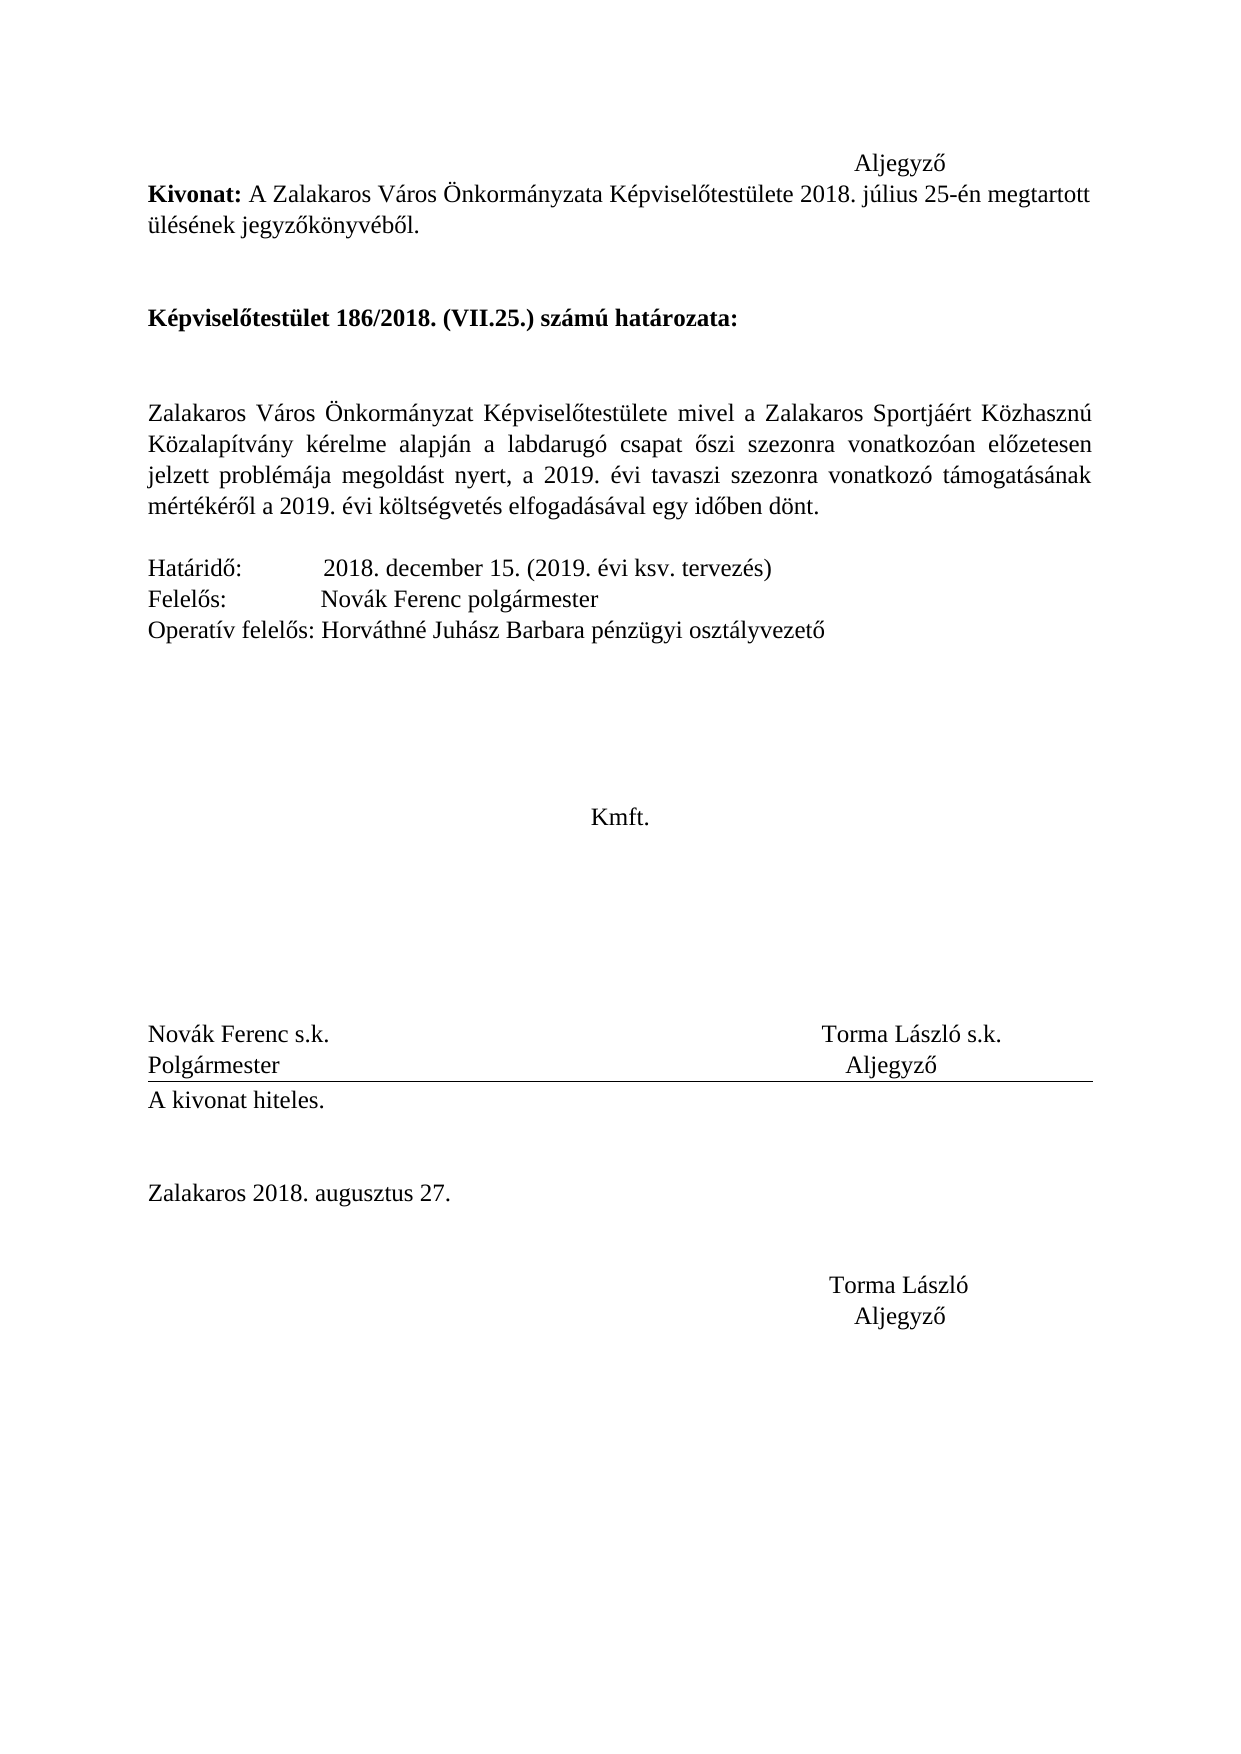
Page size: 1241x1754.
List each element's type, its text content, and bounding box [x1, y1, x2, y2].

text Novák Ferenc s.k. Torma László s.k. [148, 1019, 1093, 1048]
text Képviselőtestület 186/2018. (VII.25.) számú határozata: [148, 303, 1093, 332]
text Operatív felelős: Horváthné Juhász Barbara pénzügyi osztályvezető [148, 616, 1093, 644]
text Kivonat: A Zalakaros Város Önkormányzata Képviselőtestülete 2018. július 25-én megtartott ülésének jegyzőkönyvéből. [148, 179, 1093, 238]
text Zalakaros Város Önkormányzat Képviselőtestülete mivel a Zalakaros Sportjáért Közhasznú Közalapítvány kérelme alapján a labdarugó csapat őszi szezonra vonatkozóan előzetesen jelzett problémája megoldást nyert, a 2019. évi tavaszi szezonra vonatkozó támogatásának mértékéről a 2019. évi költségvetés elfogadásával egy időben dönt. [148, 398, 1093, 520]
text Aljegyző [148, 148, 1093, 176]
text Polgármester Aljegyző [148, 1050, 1093, 1081]
text Határidő: 2018. december 15. (2019. évi ksv. tervezés) [148, 553, 1093, 582]
text Aljegyző [148, 1301, 1093, 1330]
text Zalakaros 2018. augusztus 27. [148, 1178, 1093, 1207]
text Felelős: Novák Ferenc polgármester [148, 584, 1093, 613]
text Kmft. [148, 802, 1093, 831]
text Torma László [148, 1270, 1093, 1299]
text A kivonat hiteles. [148, 1085, 1093, 1113]
